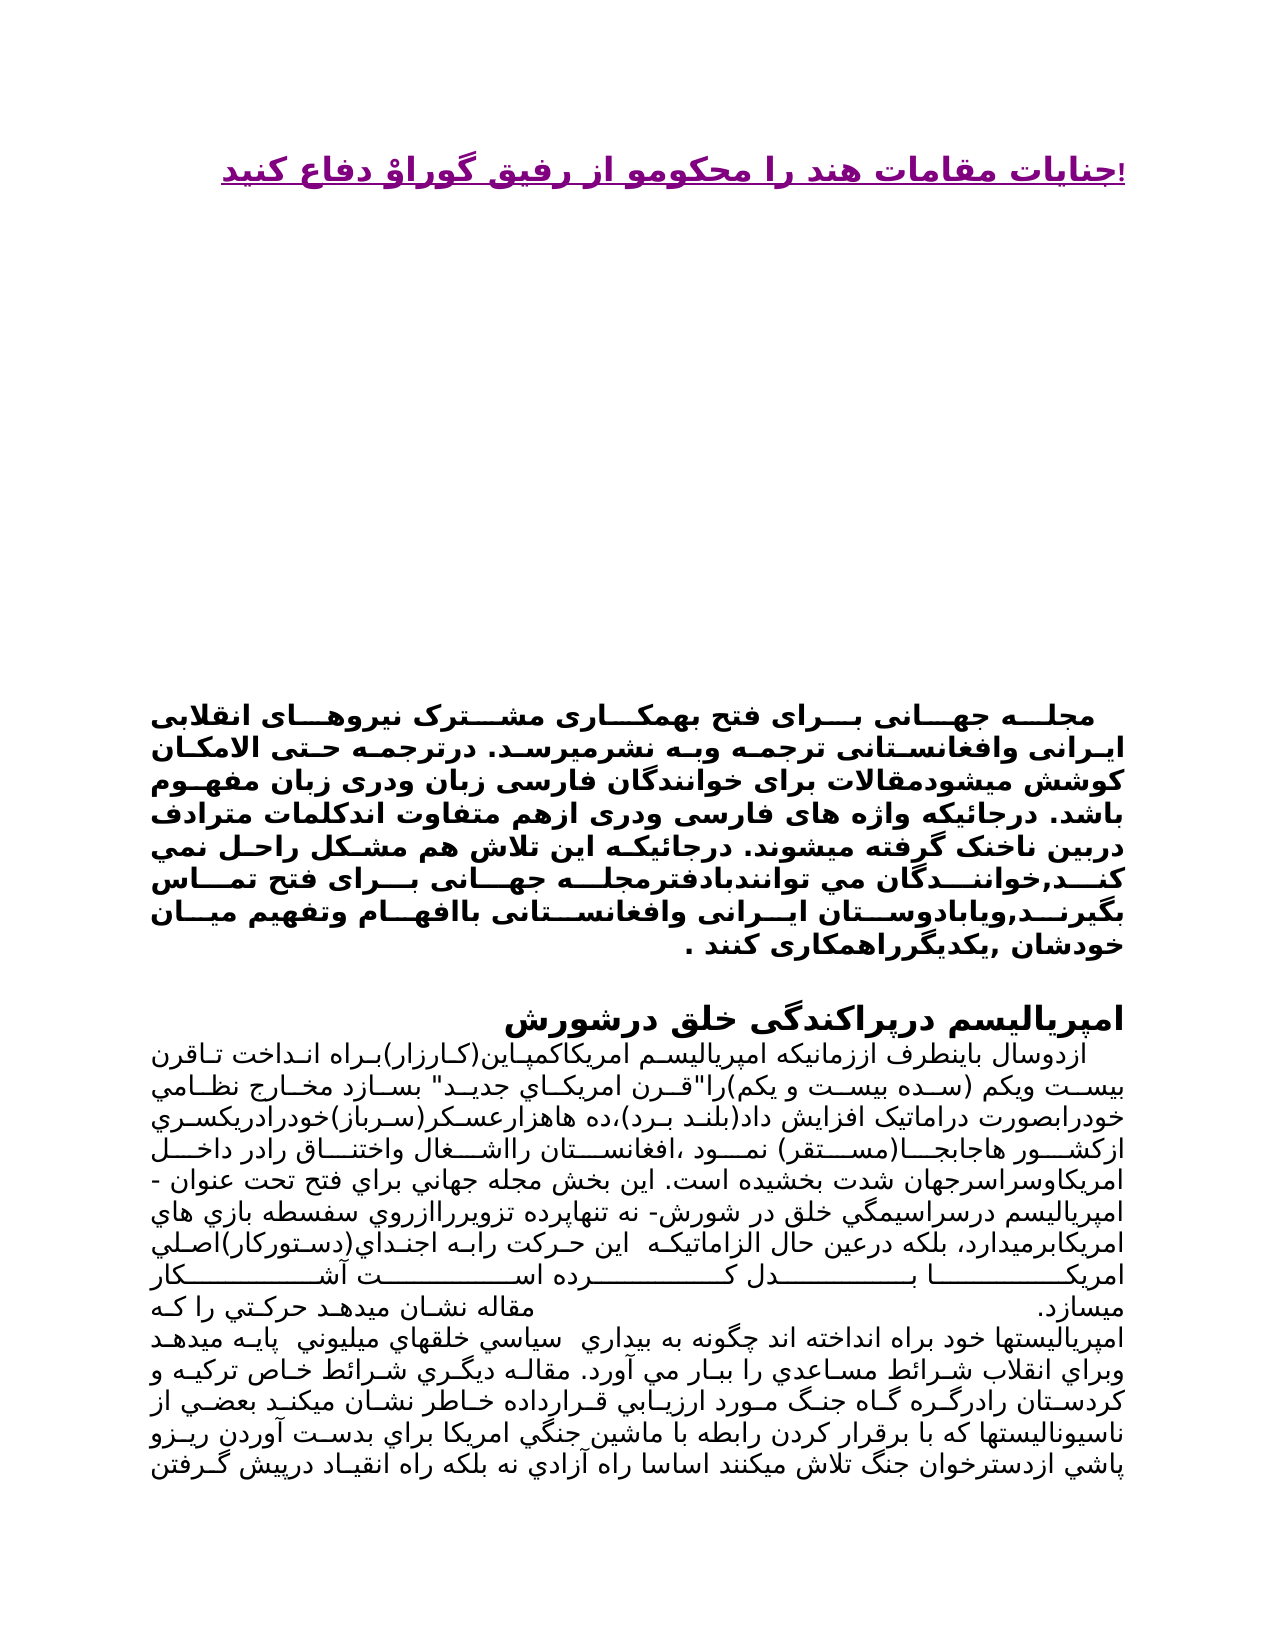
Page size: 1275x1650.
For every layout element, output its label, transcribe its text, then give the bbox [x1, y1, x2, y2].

text مجله جهانی برای فتح بهمکاری مشترک نيروهای انقلابی ايرانی وافغانستانی ترجمه وبه نشرميرسد. درترجمه حتی الامکان کوشش ميشودمقالات برای خوانندگان فارسی زبان ودری زبان مفهوم باشد. درجائيکه واژه های فارسی ودری ازهم متفاوت اندکلمات مترادف دربين ناخنک گرفته ميشوند. درجائيکه اين تلاش هم مشکل راحل نمي کند,خوانندگان مي توانندبادفترمجله جهانی برای فتح تماس بگيرند,ويابادوستان ايرانی وافغانستانی باافهام وتفهيم ميان خودشان ,يکديگرراهمکاری کنند . [150, 699, 1125, 961]
text جنايات مقامات هند را محكومو از رفيق گوراوْ دفاع كنيد! [150, 150, 1125, 189]
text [150, 1038, 1125, 1480]
text امپرياليسم درپراکندگی خلق درشورش [150, 999, 1125, 1038]
